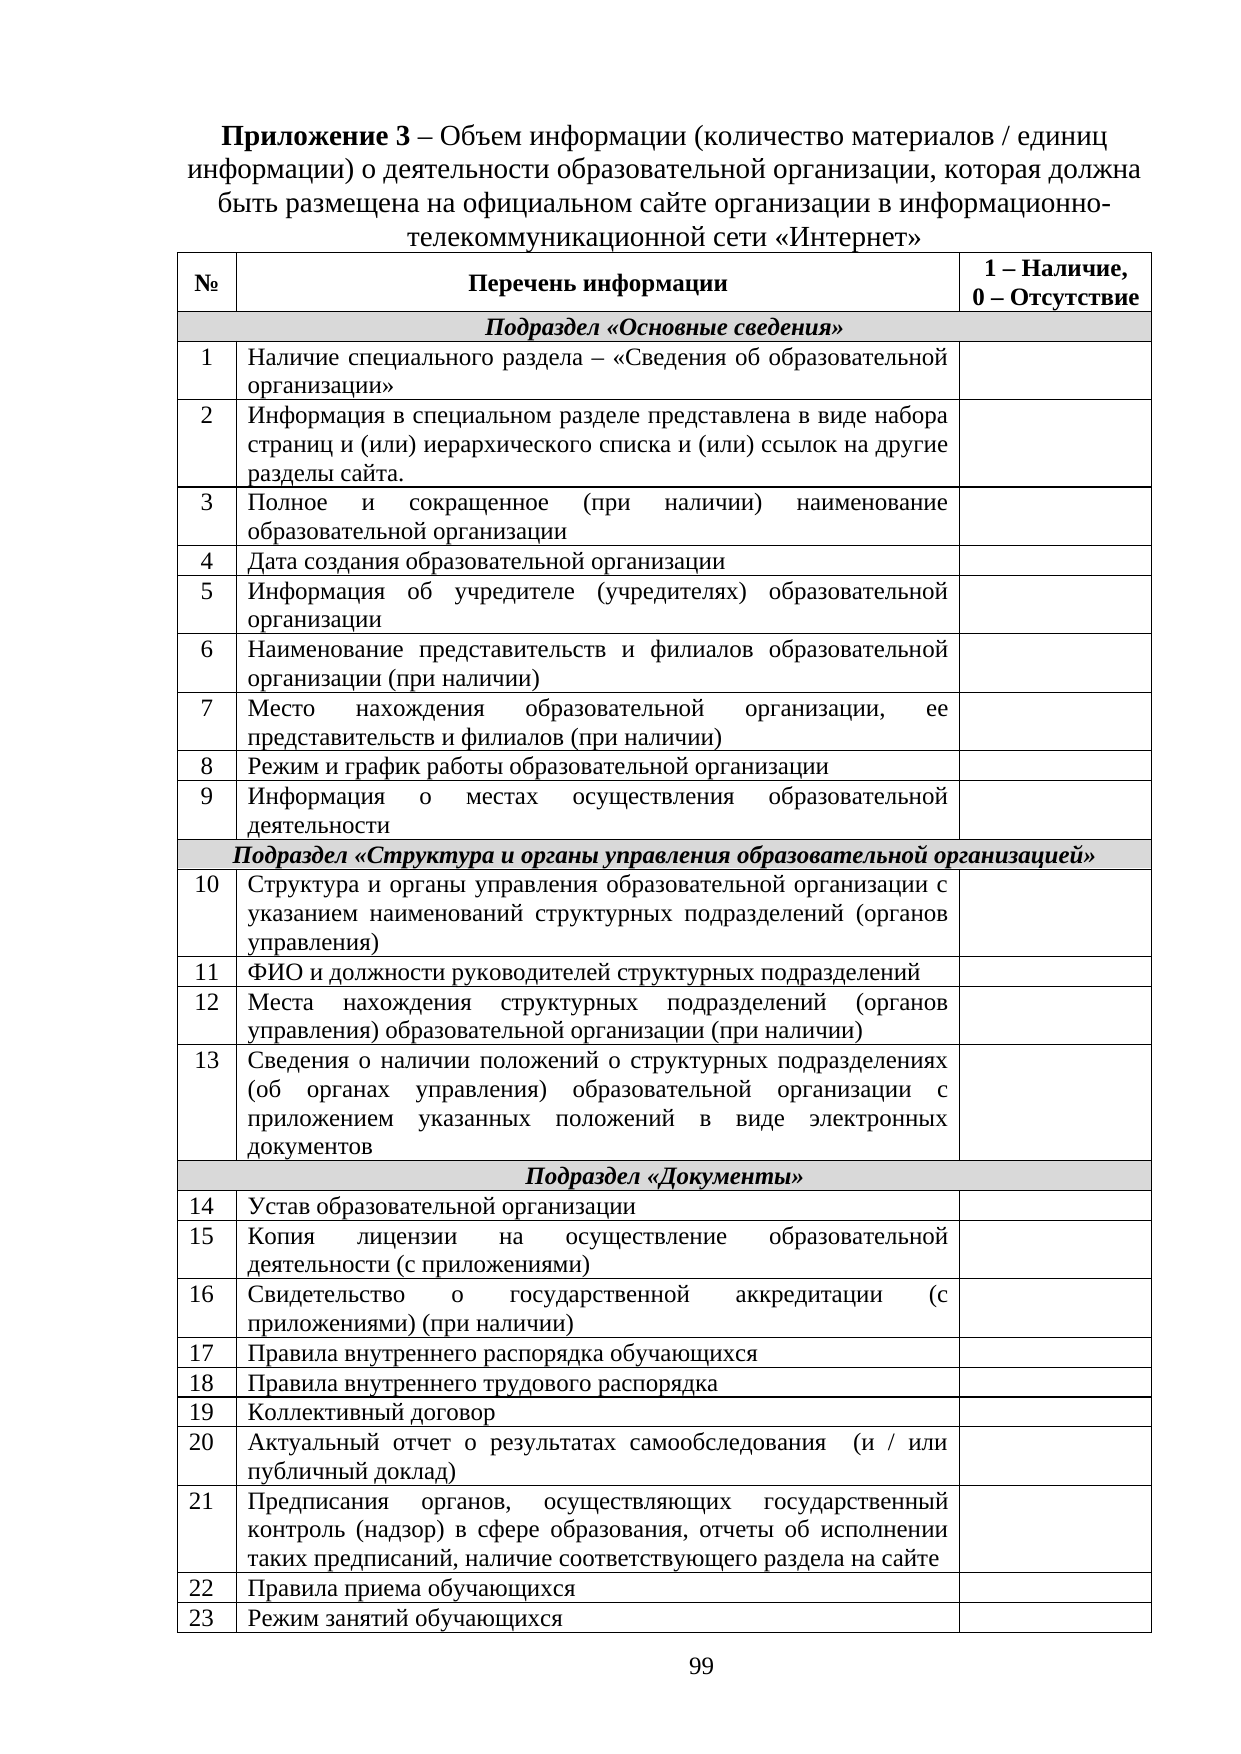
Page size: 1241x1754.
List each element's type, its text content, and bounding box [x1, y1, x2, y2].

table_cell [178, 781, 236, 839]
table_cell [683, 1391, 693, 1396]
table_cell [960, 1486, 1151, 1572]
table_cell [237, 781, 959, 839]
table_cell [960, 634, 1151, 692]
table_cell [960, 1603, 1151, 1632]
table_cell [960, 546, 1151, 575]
text Приложение 3 – Объем информации (количество материалов / единиц информации) о деятельности образовательной организации, которая должна быть размещена на официальном сайте организации в информационно-телекоммуникационной сети «Интернет» [177, 118, 1152, 252]
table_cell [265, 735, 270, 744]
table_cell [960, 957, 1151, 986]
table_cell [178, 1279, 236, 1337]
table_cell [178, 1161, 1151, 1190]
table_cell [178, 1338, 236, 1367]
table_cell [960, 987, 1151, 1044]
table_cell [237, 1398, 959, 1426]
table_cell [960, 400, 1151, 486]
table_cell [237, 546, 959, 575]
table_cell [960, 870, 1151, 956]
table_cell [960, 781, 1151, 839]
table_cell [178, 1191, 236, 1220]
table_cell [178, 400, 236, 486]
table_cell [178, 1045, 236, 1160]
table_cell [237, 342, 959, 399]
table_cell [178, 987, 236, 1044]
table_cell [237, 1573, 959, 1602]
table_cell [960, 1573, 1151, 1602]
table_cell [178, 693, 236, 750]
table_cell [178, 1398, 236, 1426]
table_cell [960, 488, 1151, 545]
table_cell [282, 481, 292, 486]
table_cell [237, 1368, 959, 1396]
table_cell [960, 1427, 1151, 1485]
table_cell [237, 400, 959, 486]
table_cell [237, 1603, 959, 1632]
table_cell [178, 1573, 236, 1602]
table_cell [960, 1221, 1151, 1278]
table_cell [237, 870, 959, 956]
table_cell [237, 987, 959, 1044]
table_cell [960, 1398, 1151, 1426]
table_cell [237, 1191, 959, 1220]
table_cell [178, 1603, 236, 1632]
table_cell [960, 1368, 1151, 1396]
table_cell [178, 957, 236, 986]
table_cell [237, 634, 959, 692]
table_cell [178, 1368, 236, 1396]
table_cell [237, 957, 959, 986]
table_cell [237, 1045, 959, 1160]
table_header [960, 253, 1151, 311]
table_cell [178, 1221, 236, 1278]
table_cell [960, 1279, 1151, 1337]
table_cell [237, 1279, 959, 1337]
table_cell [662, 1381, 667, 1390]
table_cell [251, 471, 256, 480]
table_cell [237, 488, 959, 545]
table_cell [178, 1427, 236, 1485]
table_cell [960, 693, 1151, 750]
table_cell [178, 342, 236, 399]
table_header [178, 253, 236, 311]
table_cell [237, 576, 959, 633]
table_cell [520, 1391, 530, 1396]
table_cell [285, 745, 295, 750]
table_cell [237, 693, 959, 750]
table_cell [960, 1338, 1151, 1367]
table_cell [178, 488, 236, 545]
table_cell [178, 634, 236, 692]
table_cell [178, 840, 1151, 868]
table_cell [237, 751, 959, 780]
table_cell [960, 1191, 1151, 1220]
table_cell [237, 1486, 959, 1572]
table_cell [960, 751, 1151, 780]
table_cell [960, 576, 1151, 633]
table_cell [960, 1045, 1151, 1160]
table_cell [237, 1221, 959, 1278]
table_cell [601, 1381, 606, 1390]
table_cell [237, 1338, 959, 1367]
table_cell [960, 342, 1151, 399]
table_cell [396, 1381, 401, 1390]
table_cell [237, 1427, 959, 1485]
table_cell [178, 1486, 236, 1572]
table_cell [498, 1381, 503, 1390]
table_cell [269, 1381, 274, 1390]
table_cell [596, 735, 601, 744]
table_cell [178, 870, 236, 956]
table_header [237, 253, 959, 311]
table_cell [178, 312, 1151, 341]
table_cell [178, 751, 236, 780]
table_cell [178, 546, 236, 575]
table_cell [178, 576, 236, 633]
